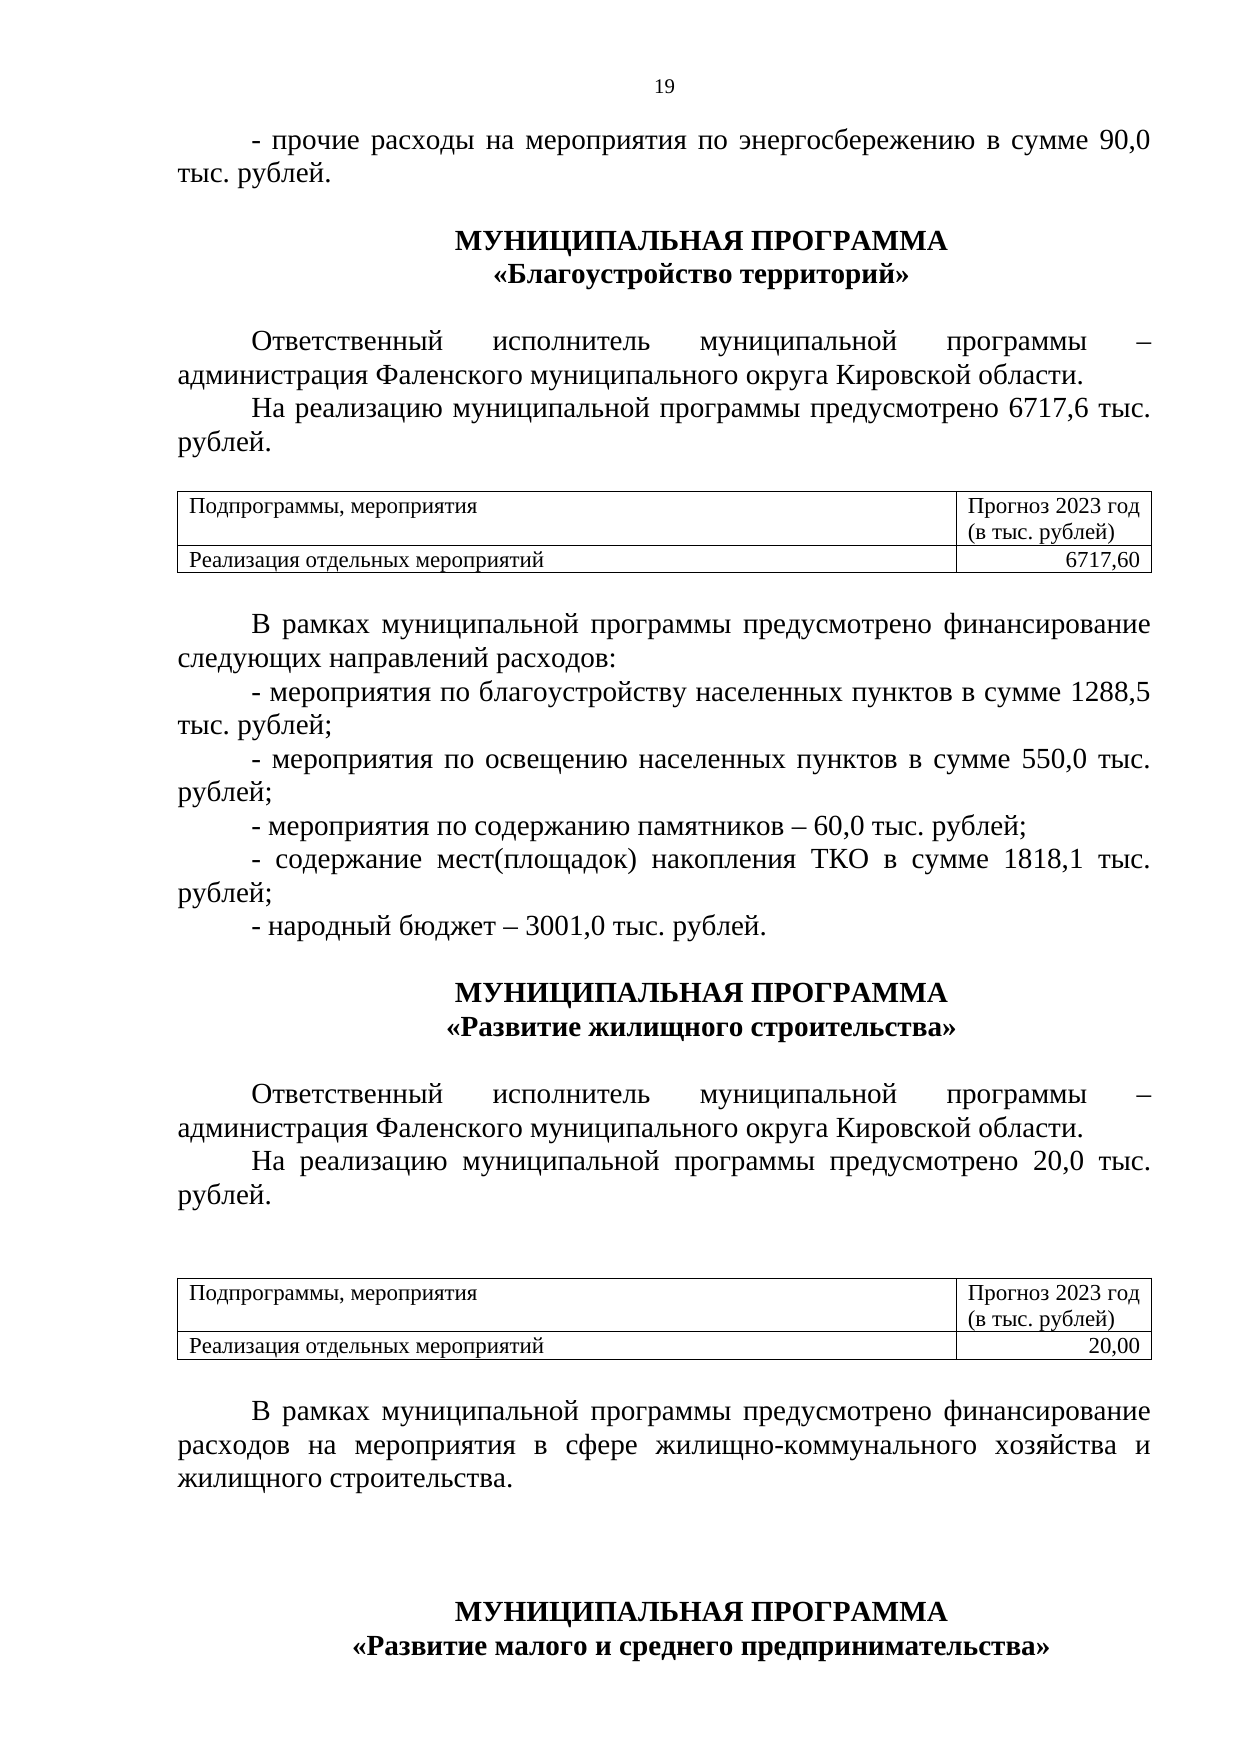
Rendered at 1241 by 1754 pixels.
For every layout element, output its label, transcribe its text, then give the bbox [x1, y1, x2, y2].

table_header Прогноз 2023 год (в тыс. рублей) [957, 492, 1151, 545]
text «Развитие жилищного строительства» [177, 1009, 1152, 1043]
table_cell Реализация отдельных мероприятий [178, 1332, 956, 1359]
text На реализацию муниципальной программы предусмотрено 6717,6 тыс. рублей. [177, 390, 1152, 457]
text МУНИЦИПАЛЬНАЯ ПРОГРАММА [177, 1594, 1152, 1628]
text МУНИЦИПАЛЬНАЯ ПРОГРАММА [177, 976, 1152, 1009]
table_cell Реализация отдельных мероприятий [178, 546, 956, 572]
text В рамках муниципальной программы предусмотрено финансирование расходов на мероприятия в сфере жилищно-коммунального хозяйства и жилищного строительства. [177, 1393, 1152, 1494]
text «Благоустройство территорий» [177, 256, 1152, 290]
text - мероприятия по освещению населенных пунктов в сумме 550,0 тыс. рублей; [177, 741, 1152, 808]
text На реализацию муниципальной программы предусмотрено 20,0 тыс. рублей. [177, 1143, 1152, 1210]
text - народный бюджет – 3001,0 тыс. рублей. [177, 908, 1152, 942]
table_header Подпрограммы, мероприятия [178, 1279, 956, 1331]
table_header Подпрограммы, мероприятия [178, 492, 956, 545]
text «Развитие малого и среднего предпринимательства» [177, 1628, 1152, 1662]
text - мероприятия по благоустройству населенных пунктов в сумме 1288,5 тыс. рублей; [177, 674, 1152, 741]
text - прочие расходы на мероприятия по энергосбережению в сумме 90,0 тыс. рублей. [177, 122, 1152, 189]
text Ответственный исполнитель муниципальной программы – администрация Фаленского муниципального округа Кировской области. [177, 323, 1152, 390]
text МУНИЦИПАЛЬНАЯ ПРОГРАММА [177, 223, 1152, 256]
text В рамках муниципальной программы предусмотрено финансирование следующих направлений расходов: [177, 607, 1152, 674]
text - мероприятия по содержанию памятников – 60,0 тыс. рублей; [177, 808, 1152, 841]
table_cell 6717,60 [957, 546, 1151, 572]
text - содержание мест(площадок) накопления ТКО в сумме 1818,1 тыс. рублей; [177, 841, 1152, 908]
table_header Прогноз 2023 год (в тыс. рублей) [957, 1279, 1151, 1331]
text Ответственный исполнитель муниципальной программы – администрация Фаленского муниципального округа Кировской области. [177, 1076, 1152, 1143]
table_cell 20,00 [957, 1332, 1151, 1359]
